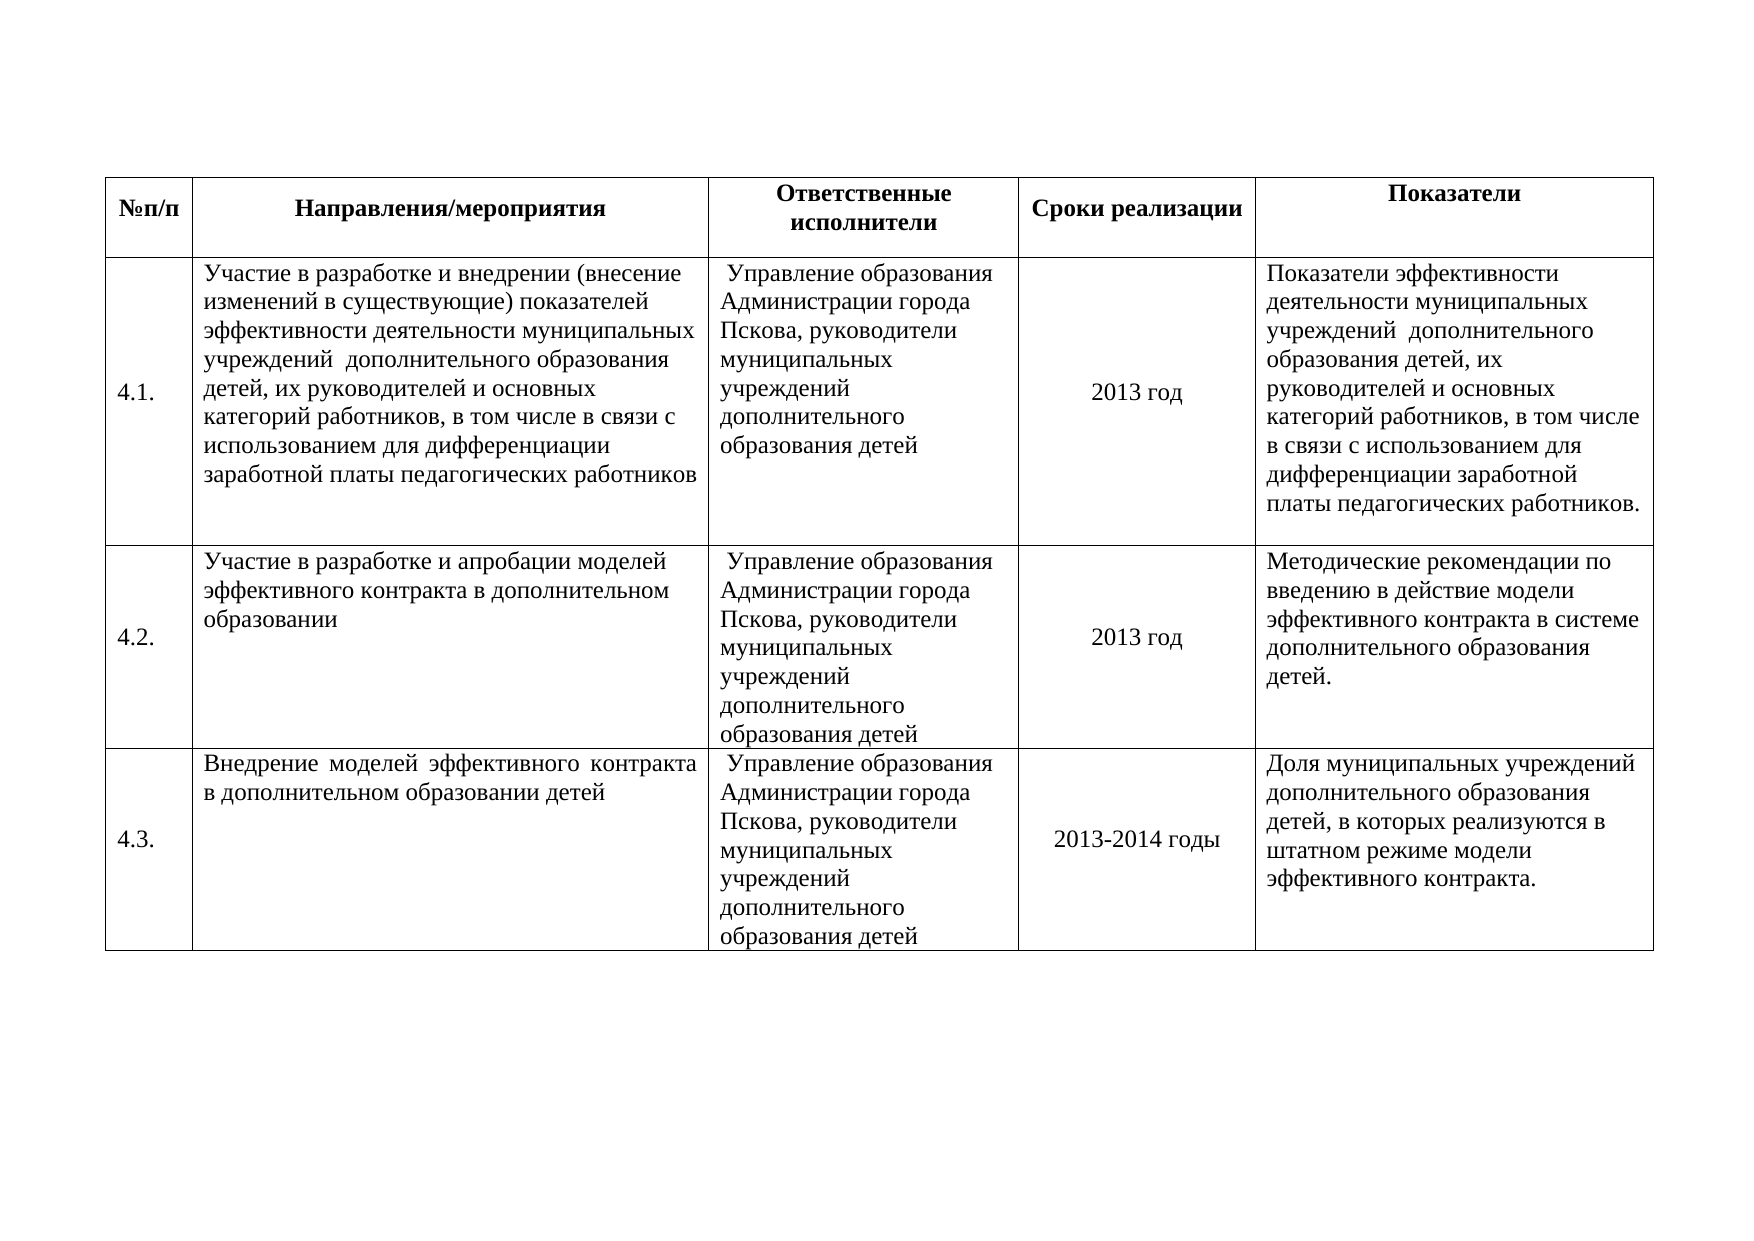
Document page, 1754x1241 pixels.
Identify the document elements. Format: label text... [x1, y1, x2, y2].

table_cell Управление образования Администрации города Пскова, руководители муниципальных учреждений дополнительного образования детей [709, 749, 1018, 950]
table_cell 2013-2014 годы [1019, 749, 1255, 950]
table_header Сроки реализации [1019, 178, 1255, 257]
table_header Направления/мероприятия [193, 178, 708, 257]
table_cell Участие в разработке и внедрении (внесение изменений в существующие) показателей эффективности деятельности муниципальных учреждений дополнительного образования детей, их руководителей и основных категорий работников, в том числе в связи с использованием для дифференциации заработной платы педагогических работников [193, 258, 708, 545]
table_cell Участие в разработке и апробации моделей эффективного контракта в дополнительном образовании [193, 546, 708, 747]
table_cell Доля муниципальных учреждений дополнительного образования детей, в которых реализуются в штатном режиме модели эффективного контракта. [1256, 749, 1653, 950]
table_cell Методические рекомендации по введению в действие модели эффективного контракта в системе дополнительного образования детей. [1256, 546, 1653, 747]
table_cell 2013 год [1019, 258, 1255, 545]
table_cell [709, 258, 1018, 545]
table_header №п/п [106, 178, 192, 257]
table_cell 4.2. [106, 546, 192, 747]
table_cell 4.3. [106, 749, 192, 950]
table_cell 4.1. [106, 258, 192, 545]
table_cell Внедрение моделей эффективного контракта в дополнительном образовании детей [193, 749, 708, 950]
table_cell 2013 год [1019, 546, 1255, 747]
table_header Показатели [1256, 178, 1653, 257]
table_header Ответственные исполнители [709, 178, 1018, 257]
table_cell Показатели эффективности деятельности муниципальных учреждений дополнительного образования детей, их руководителей и основных категорий работников, в том числе в связи с использованием для дифференциации заработной платы педагогических работников. [1256, 258, 1653, 545]
table_cell Управление образования Администрации города Пскова, руководители муниципальных учреждений дополнительного образования детей [709, 546, 1018, 747]
